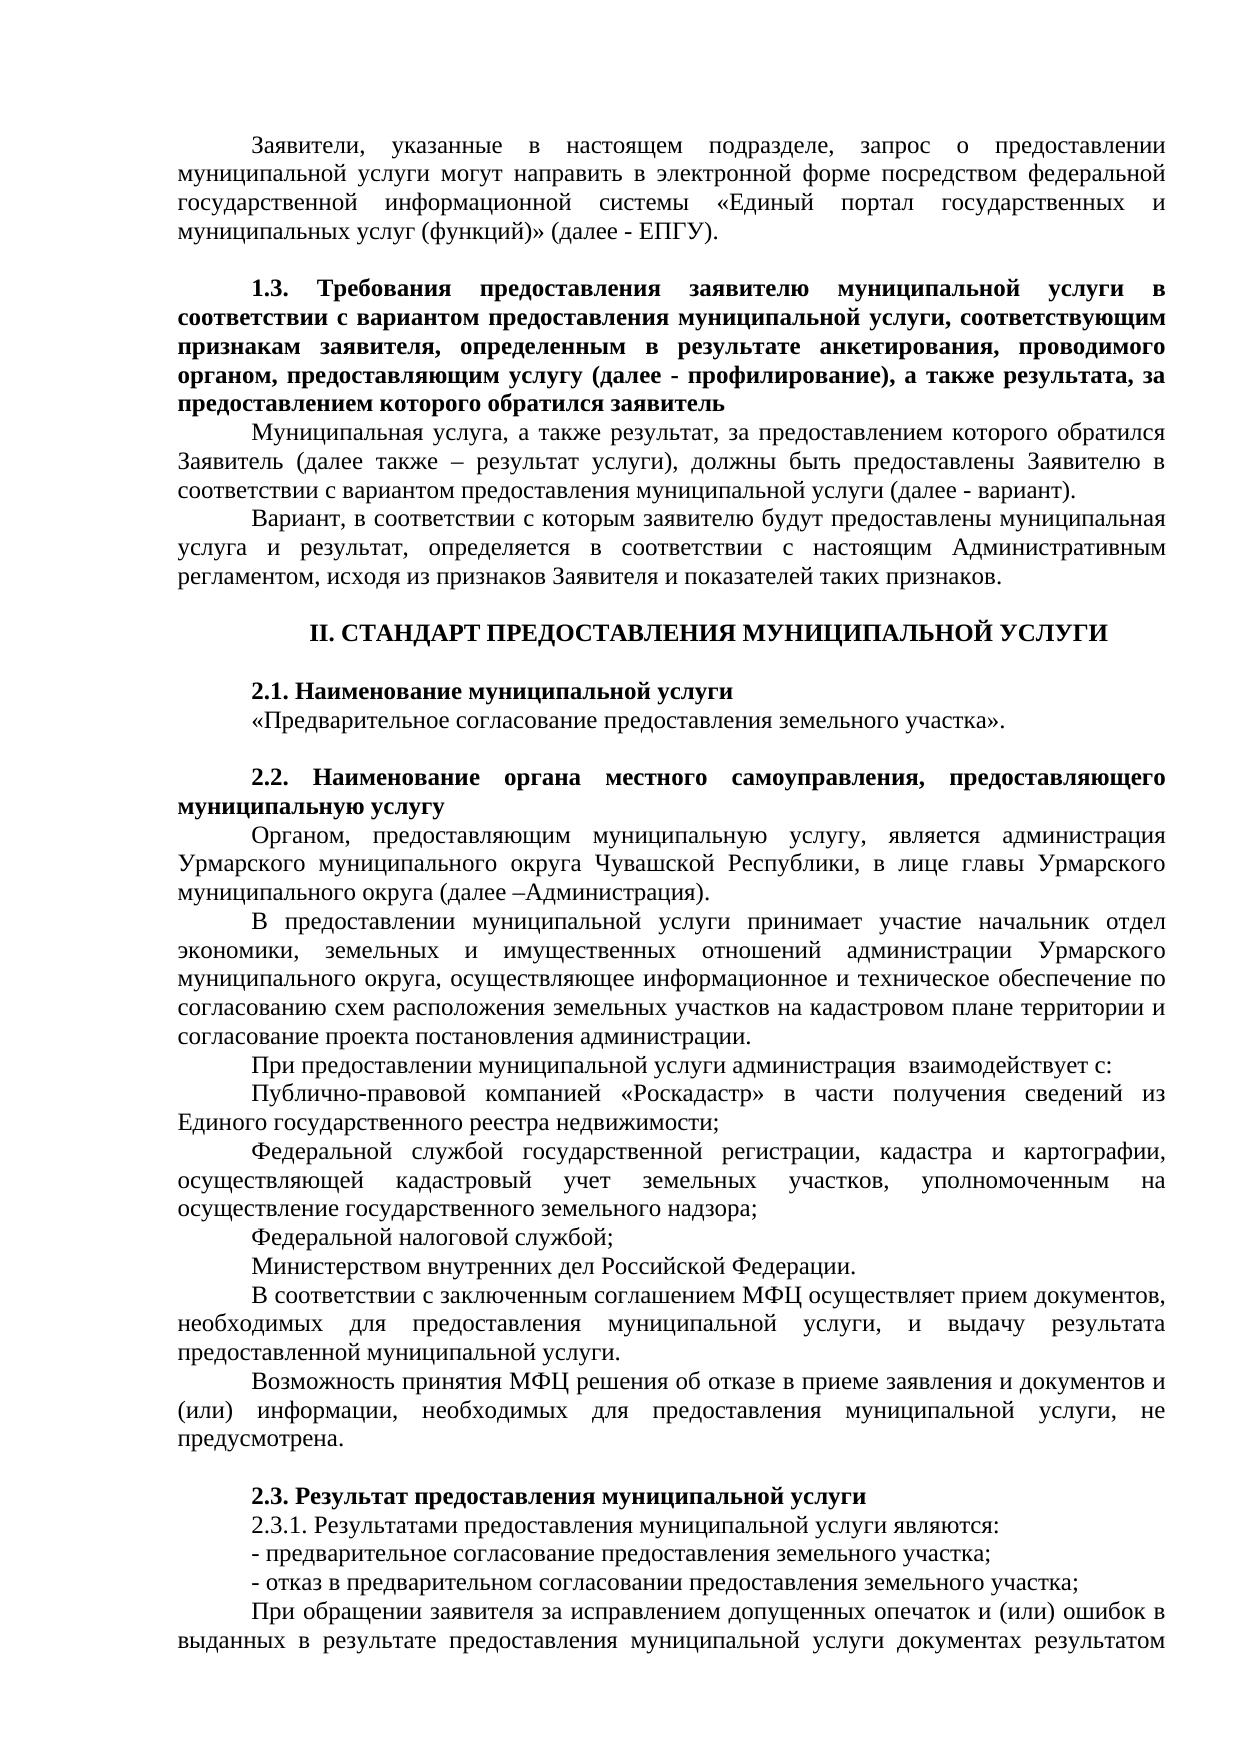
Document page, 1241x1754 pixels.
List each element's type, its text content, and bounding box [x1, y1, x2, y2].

text 2.1. Наименование муниципальной услуги [177, 676, 1167, 705]
text Заявители, указанные в настоящем подразделе, запрос о предоставлении муниципальной услуги могут направить в электронной форме посредством федеральной государственной информационной системы «Единый портал государственных и муниципальных услуг (функций)» (далее - ЕПГУ). [177, 130, 1167, 245]
text Министерством внутренних дел Российской Федерации. [177, 1251, 1167, 1280]
text 2.3.1. Результатами предоставления муниципальной услуги являются: [177, 1510, 1167, 1538]
text - отказ в предварительном согласовании предоставления земельного участка; [177, 1567, 1167, 1596]
text - предварительное согласование предоставления земельного участка; [177, 1538, 1167, 1567]
text При предоставлении муниципальной услуги администрация взаимодействует с: [177, 1050, 1167, 1078]
text Органом, предоставляющим муниципальную услугу, является администрация Урмарского муниципального округа Чувашской Республики, в лице главы Урмарского муниципального округа (далее –Администрация). [177, 820, 1167, 906]
text 1.3. Требования предоставления заявителю муниципальной услуги в соответствии с вариантом предоставления муниципальной услуги, соответствующим признакам заявителя, определенным в результате анкетирования, проводимого органом, предоставляющим услугу (далее - профилирование), а также результата, за предоставлением которого обратился заявитель [177, 273, 1167, 417]
text 2.3. Результат предоставления муниципальной услуги [177, 1481, 1167, 1510]
text Вариант, в соответствии с которым заявителю будут предоставлены муниципальная услуга и результат, определяется в соответствии с настоящим Административным регламентом, исходя из признаков Заявителя и показателей таких признаков. [177, 503, 1167, 590]
text В предоставлении муниципальной услуги принимает участие начальник отдел экономики, земельных и имущественных отношений администрации Урмарского муниципального округа, осуществляющее информационное и техническое обеспечение по согласованию схем расположения земельных участков на кадастровом плане территории и согласование проекта постановления администрации. [177, 906, 1167, 1050]
text Муниципальная услуга, а также результат, за предоставлением которого обратился Заявитель (далее также – результат услуги), должны быть предоставлены Заявителю в соответствии с вариантом предоставления муниципальной услуги (далее - вариант). [177, 417, 1167, 503]
text В соответствии с заключенным соглашением МФЦ осуществляет прием документов, необходимых для предоставления муниципальной услуги, и выдачу результата предоставленной муниципальной услуги. [177, 1280, 1167, 1366]
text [177, 1596, 1167, 1653]
text Публично-правовой компанией «Роскадастр» в части получения сведений из Единого государственного реестра недвижимости; [177, 1078, 1167, 1136]
text Федеральной налоговой службой; [177, 1222, 1167, 1251]
text Возможность принятия МФЦ решения об отказе в приеме заявления и документов и (или) информации, необходимых для предоставления муниципальной услуги, не предусмотрена. [177, 1366, 1167, 1452]
text «Предварительное согласование предоставления земельного участка». [177, 705, 1167, 733]
text Федеральной службой государственной регистрации, кадастра и картографии, осуществляющей кадастровый учет земельных участков, уполномоченным на осуществление государственного земельного надзора; [177, 1136, 1167, 1222]
text 2.2. Наименование органа местного самоуправления, предоставляющего муниципальную услугу [177, 762, 1167, 820]
text II. СТАНДАРТ ПРЕДОСТАВЛЕНИЯ МУНИЦИПАЛЬНОЙ УСЛУГИ [177, 618, 1167, 647]
